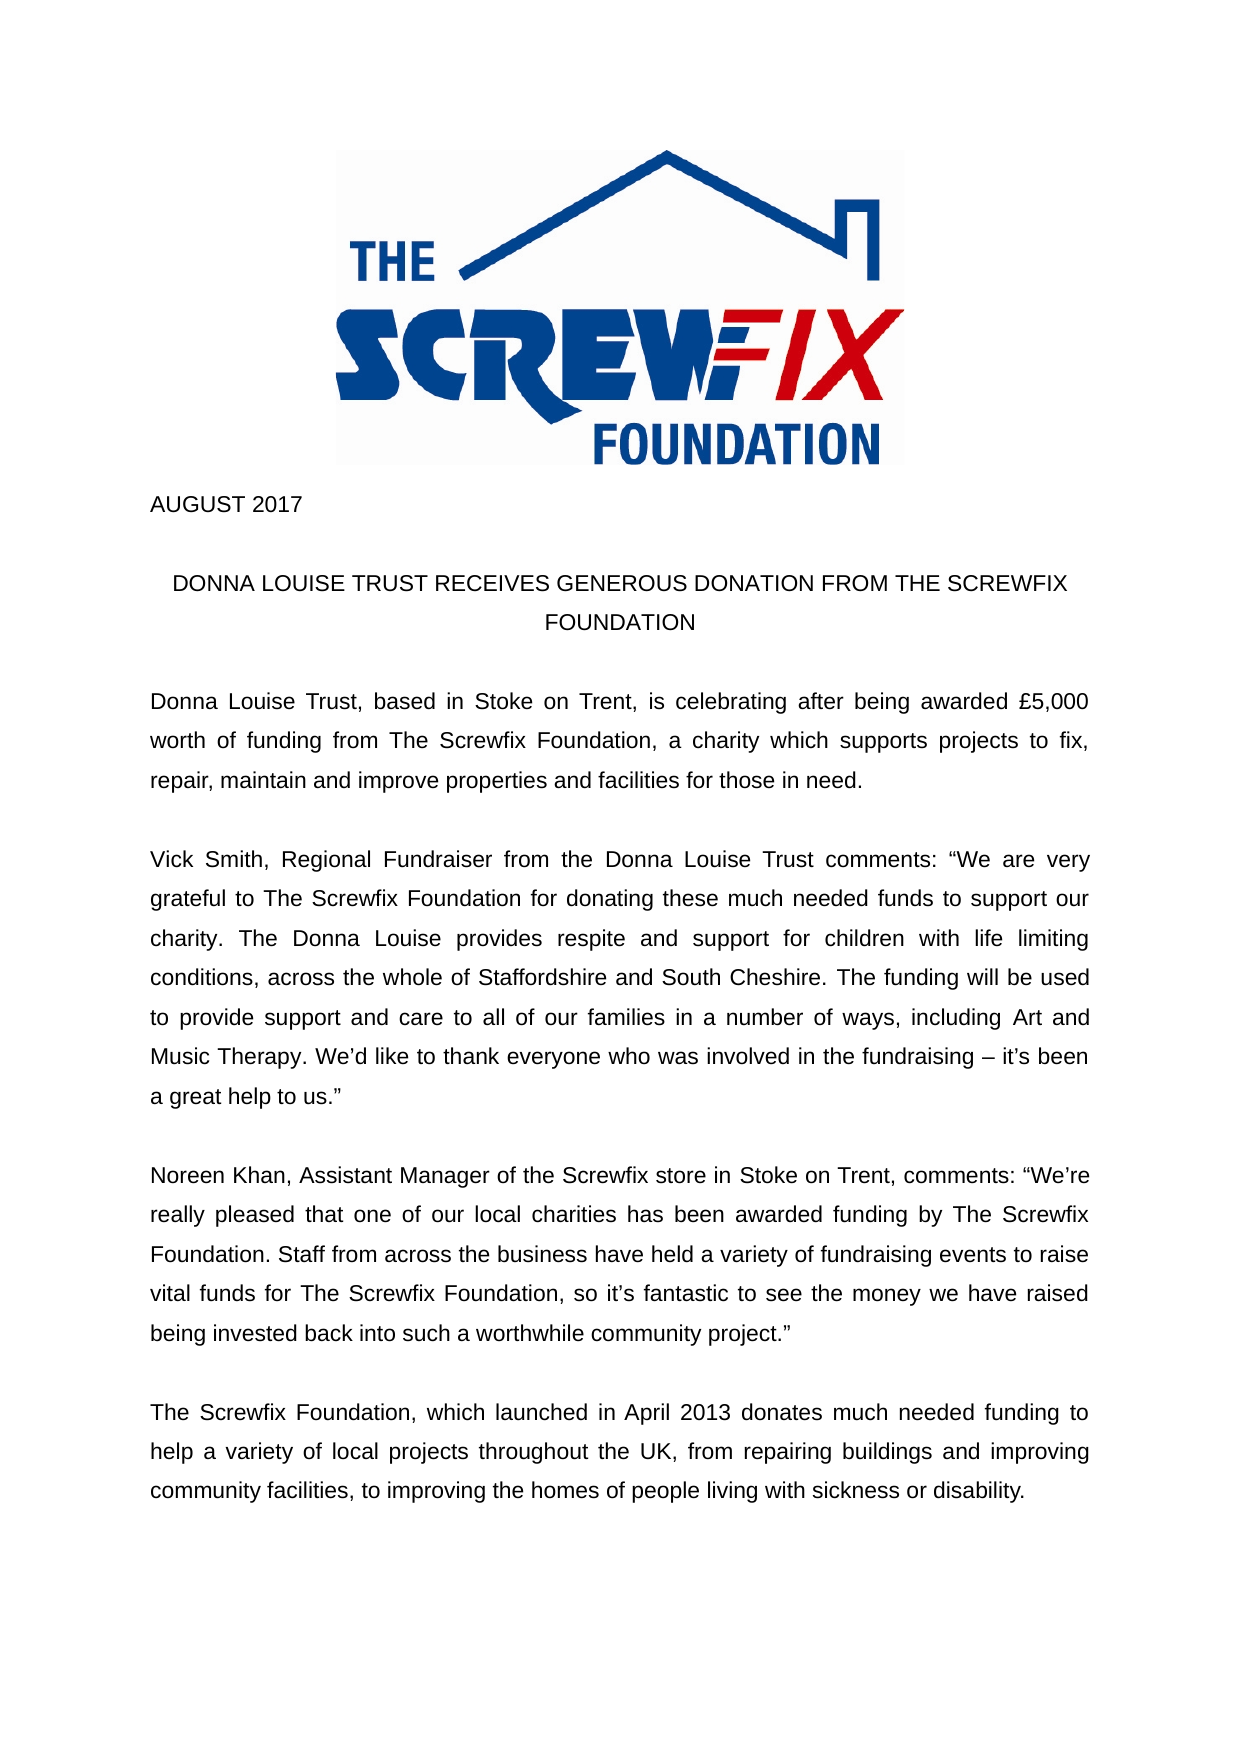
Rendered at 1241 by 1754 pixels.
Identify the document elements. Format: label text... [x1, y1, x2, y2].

text Vick Smith, Regional Fundraiser from the Donna Louise Trust comments: “We are very grateful to The Screwfix Foundation for donating these much needed funds to support our charity. The Donna Louise provides respite and support for children with life limiting conditions, across the whole of Staffordshire and South Cheshire. The funding will be used to provide support and care to all of our families in a number of ways, including Art and Music Therapy. We’d like to thank everyone who was involved in the fundraising – it’s been a great help to us.” [150, 846, 1090, 1109]
text The Screwfix Foundation, which launched in April 2013 donates much needed funding to help a variety of local projects throughout the UK, from repairing buildings and improving community facilities, to improving the homes of people living with sickness or disability. [150, 1398, 1090, 1504]
text AUGUST 2017 [150, 491, 1090, 517]
text Donna Louise Trust, based in Stoke on Trent, is celebrating after being awarded £5,000 worth of funding from The Screwfix Foundation, a charity which supports projects to fix, repair, maintain and improve properties and facilities for those in need. [150, 688, 1090, 793]
text DONNA LOUISE TRUST RECEIVES GENEROUS DONATION FROM THE SCREWFIX FOUNDATION [150, 569, 1090, 635]
picture [335, 150, 905, 465]
text Noreen Khan, Assistant Manager of the Screwfix store in Stoke on Trent, comments: “We’re really pleased that one of our local charities has been awarded funding by The Screwfix Foundation. Staff from across the business have held a variety of fundraising events to raise vital funds for The Screwfix Foundation, so it’s fantastic to see the money we have raised being invested back into such a worthwhile community project.” [150, 1162, 1090, 1346]
